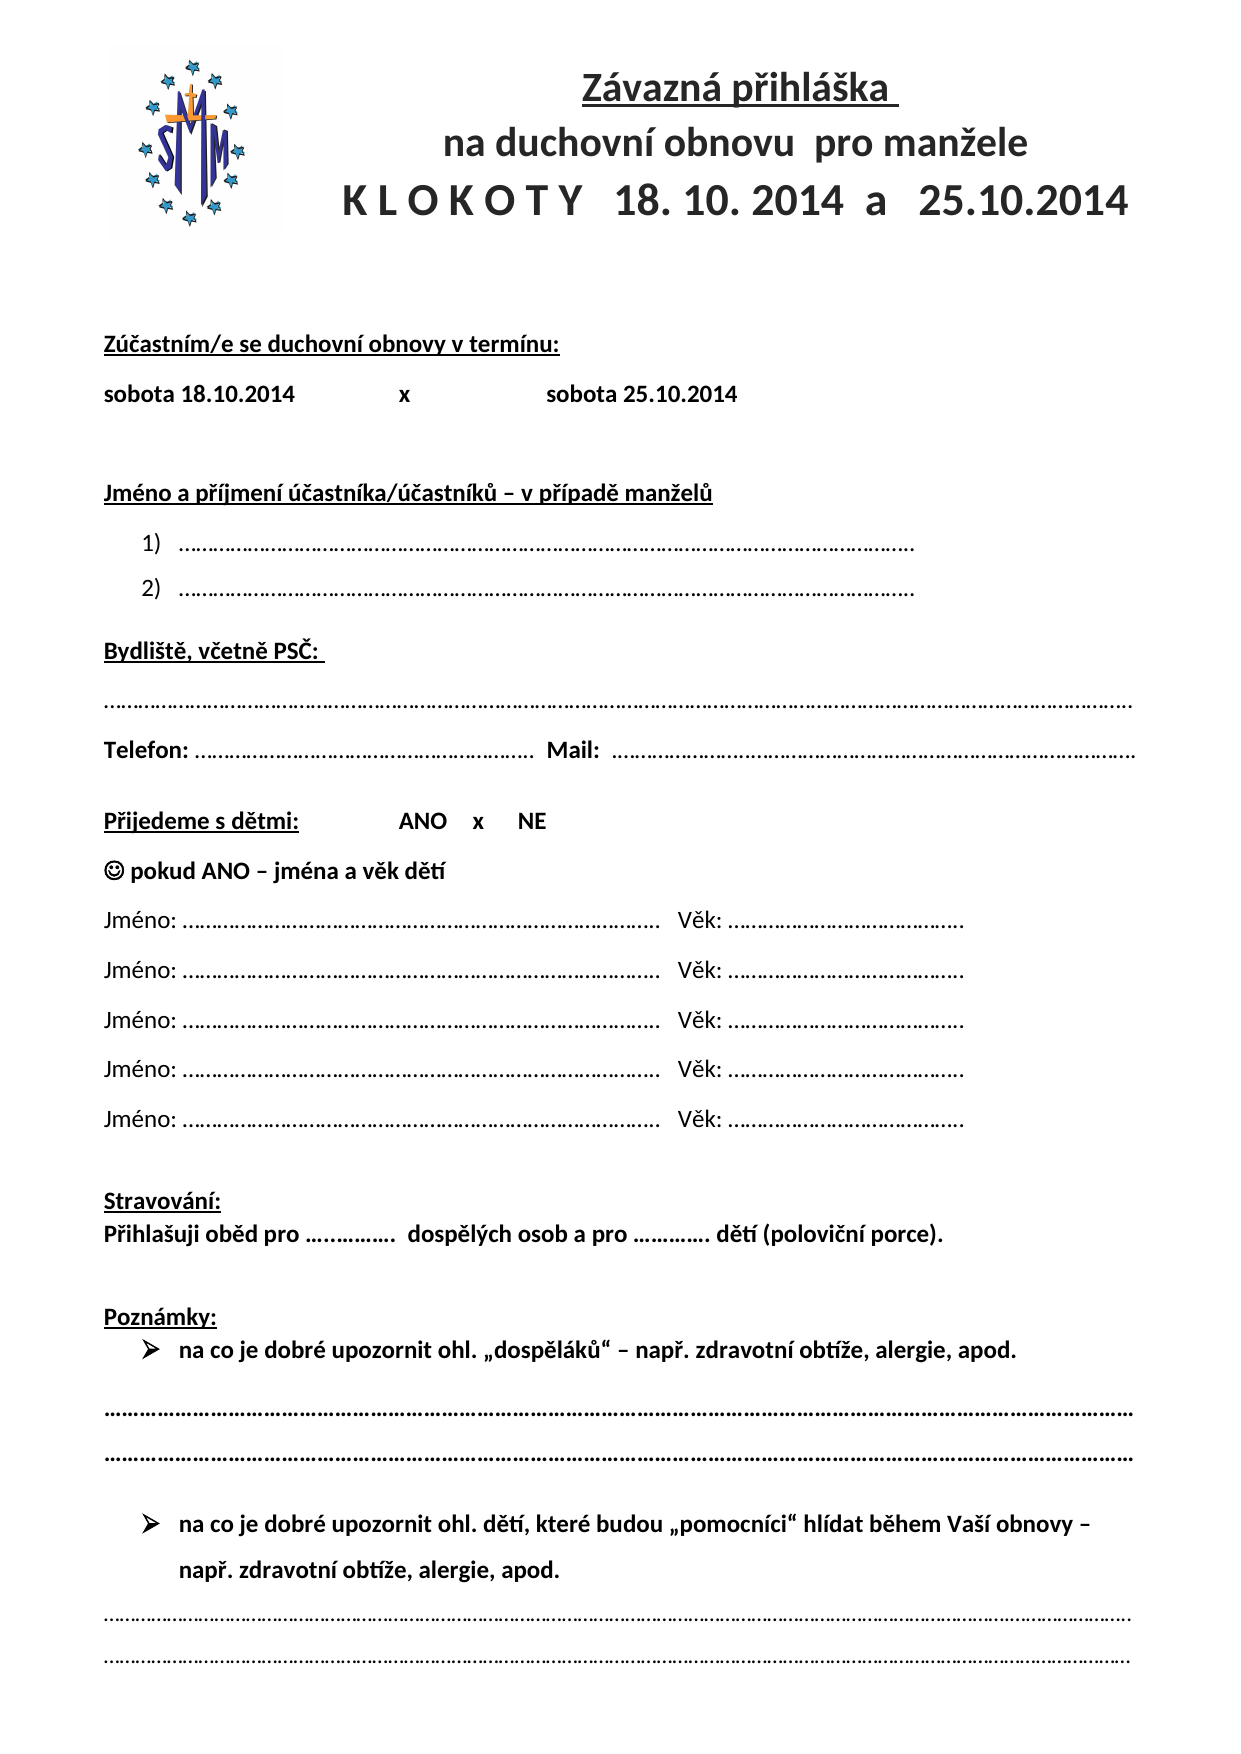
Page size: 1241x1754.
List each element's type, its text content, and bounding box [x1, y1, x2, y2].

text Stravování: [103, 1185, 1137, 1216]
text Telefon: ………………………………………………….. Mail: .…………………..…………………………………………………………. [103, 734, 1137, 764]
text Jméno: ……………………………………………………………………….. Věk: ………………………………….. [103, 1103, 1137, 1133]
text Jméno a příjmení účastníka/účastníků – v případě manželů [103, 477, 1137, 508]
text Přihlašuji oběd pro …..………. dospělých osob a pro …………. dětí (poloviční porce). [103, 1218, 1137, 1249]
text Zúčastním/e se duchovní obnovy v termínu: [103, 328, 1137, 359]
list na co je dobré upozornit ohl. „dospěláků“ – např. zdravotní obtíže, alergie, apod. [141, 1334, 1137, 1364]
picture [107, 44, 283, 238]
text Bydliště, včetně PSČ: [103, 635, 1137, 665]
text Jméno: ……………………………………………………………………….. Věk: ………………………………….. [103, 954, 1137, 985]
text Jméno: ……………………………………………………………………….. Věk: ………………………………….. [103, 1053, 1137, 1084]
text Jméno: ……………………………………………………………………….. Věk: ………………………………….. [103, 904, 1137, 935]
text ……………………………………………………………………………………………………………………………………………………….………………….. [103, 1599, 1137, 1628]
text pokud ANO – jména a věk dětí [103, 855, 1137, 886]
list ……………………………………………………………………………………………………………….. [141, 527, 1137, 557]
text …………………………………………………………………………………………………………………………………………………………………………………………………………………………………………………………………………………………………………………… [103, 1392, 1137, 1468]
text …………………………………………………………………………………………………………………………………………………………….. [103, 684, 1137, 715]
text Poznámky: [103, 1301, 1137, 1331]
text sobota 18.10.2014 x sobota 25.10.2014 [103, 378, 1137, 408]
list na co je dobré upozornit ohl. dětí, které budou „pomocníci“ hlídat během Vaší obnovy – např. zdravotní obtíže, alergie, apod. [141, 1508, 1137, 1584]
text …………………………………………………………………………………………………………………………………………………………………………… [103, 1642, 1137, 1669]
text Jméno: ……………………………………………………………………….. Věk: ………………………………….. [103, 1004, 1137, 1034]
list ……………………………………………………………………………………………………………….. [141, 572, 1137, 603]
text Přijedeme s dětmi: ANO x NE [103, 805, 1137, 836]
